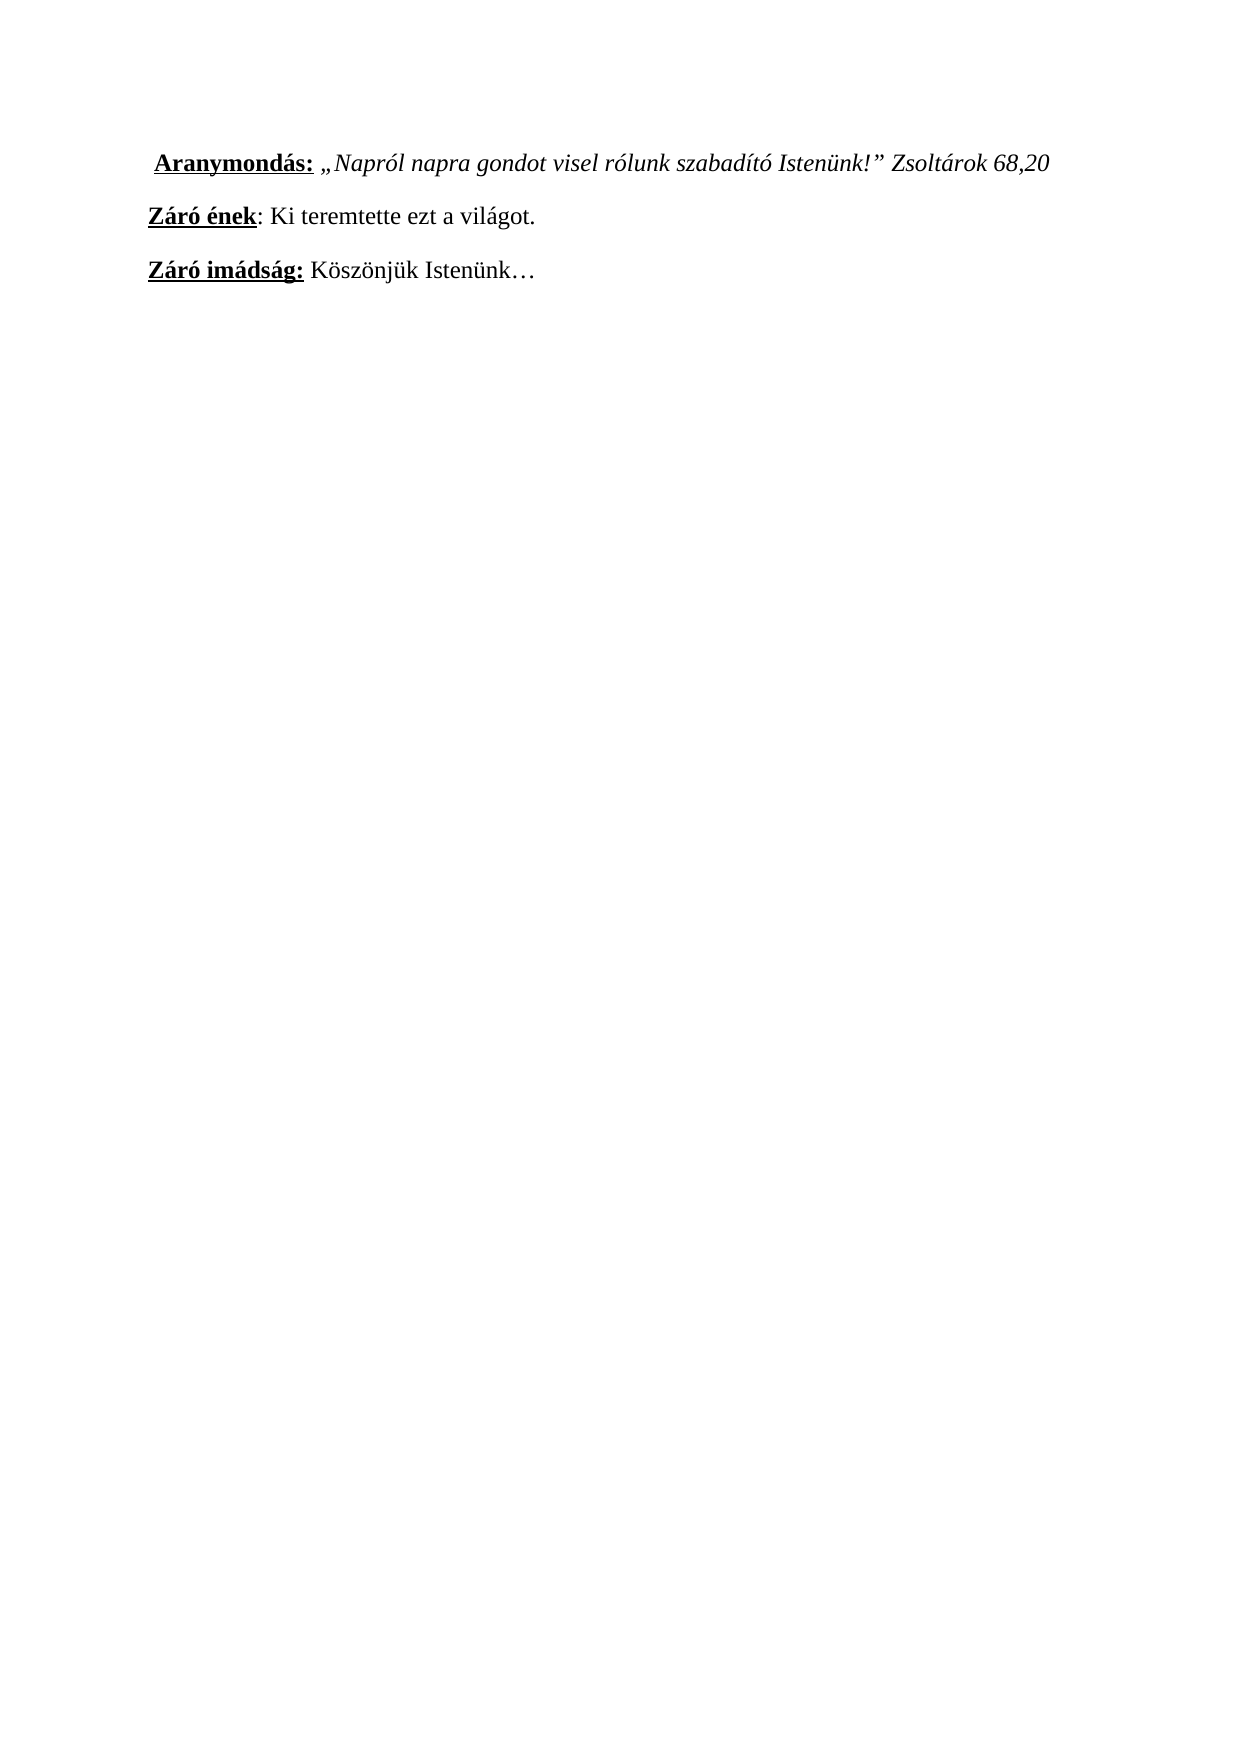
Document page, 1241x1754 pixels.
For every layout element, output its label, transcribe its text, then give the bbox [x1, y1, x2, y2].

text Záró imádság: Köszönjük Istenünk… [148, 255, 1093, 284]
text Záró ének: Ki teremtette ezt a világot. [148, 201, 1093, 230]
text Aranymondás: „Napról napra gondot visel rólunk szabadító Istenünk!” Zsoltárok 68,20 [148, 148, 1093, 176]
